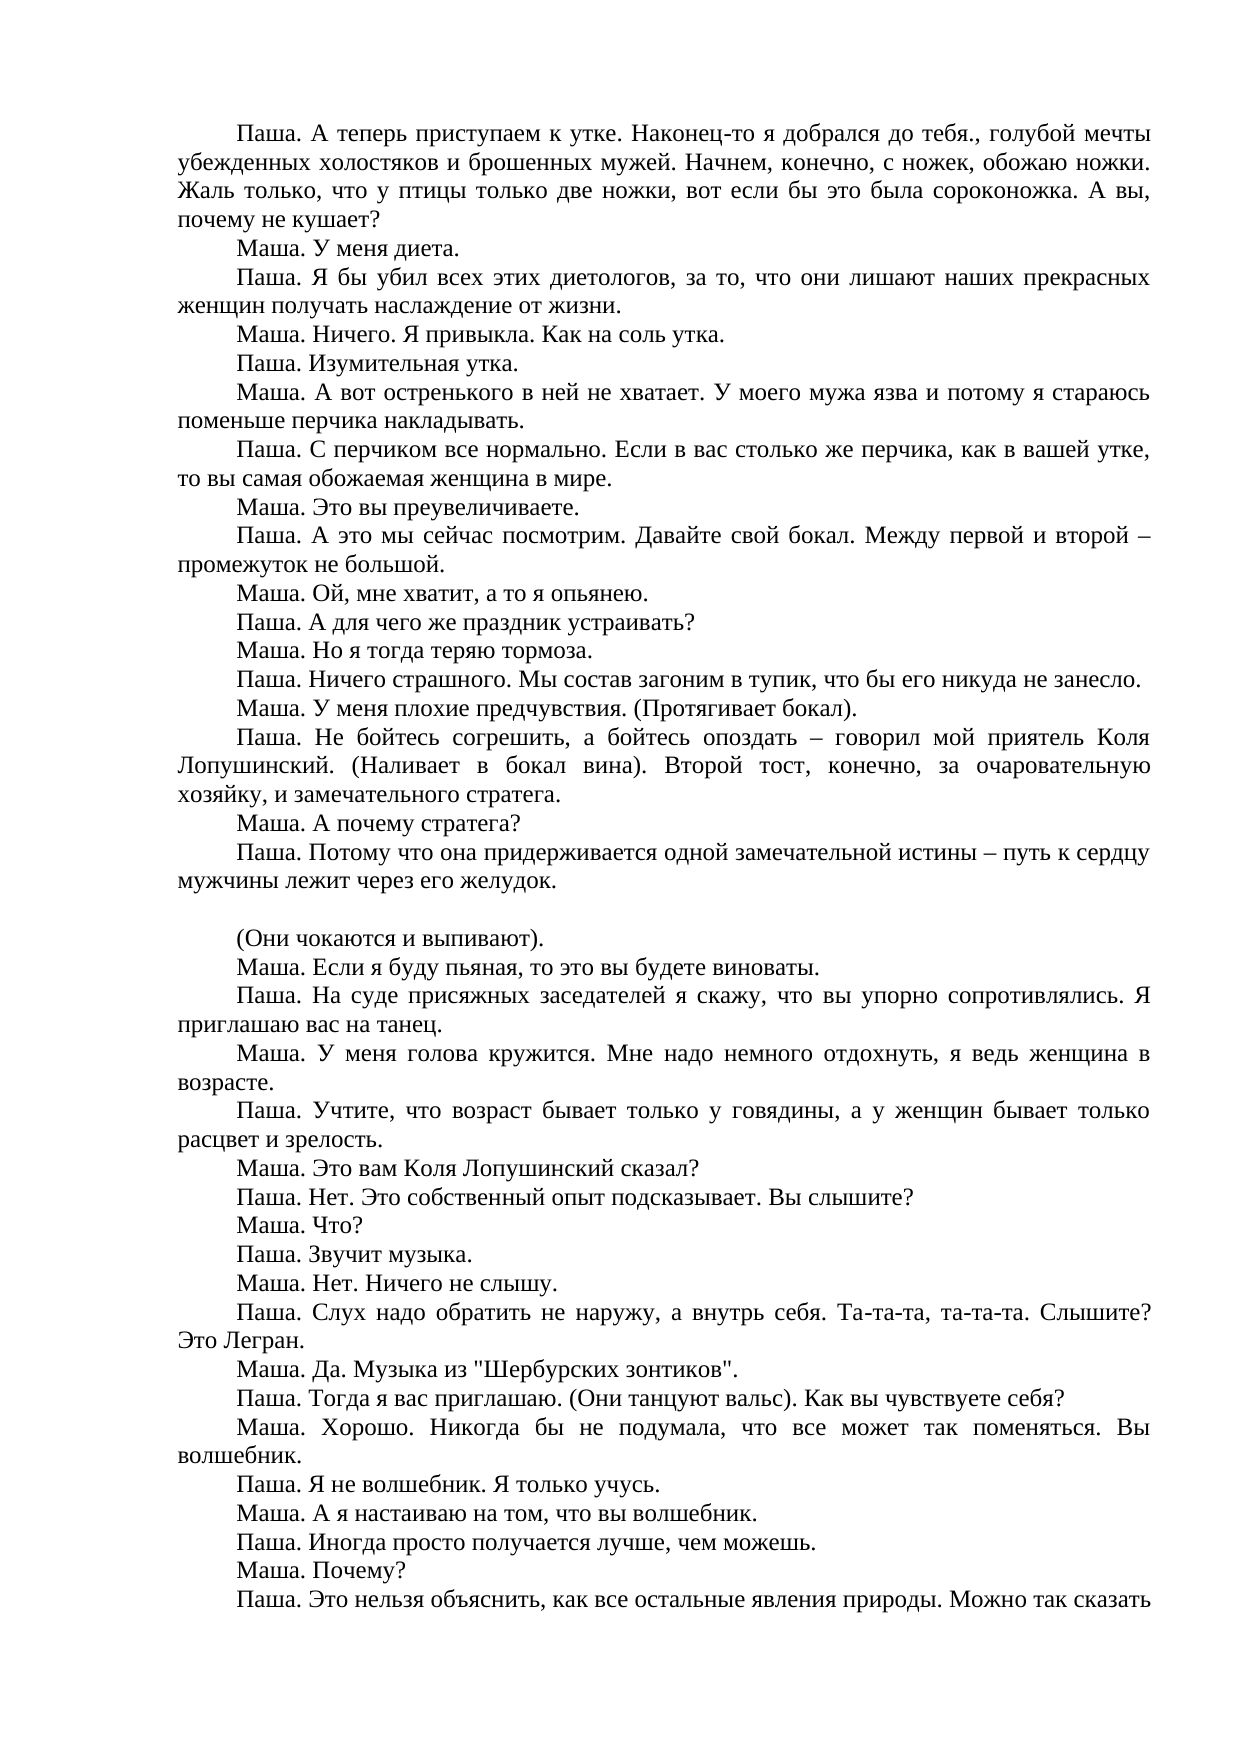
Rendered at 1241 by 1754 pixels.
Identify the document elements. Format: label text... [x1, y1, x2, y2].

text Паша. Слух надо обратить не наружу, а внутрь себя. Та-та-та, та-та-та. Слышите? Это Легран. [177, 1297, 1152, 1354]
text Паша. Учтите, что возраст бывает только у говядины, а у женщин бывает только расцвет и зрелость. [177, 1096, 1152, 1153]
text Паша. Не бойтесь согрешить, а бойтесь опоздать – говорил мой приятель Коля Лопушинский. (Наливает в бокал вина). Второй тост, конечно, за очаровательную хозяйку, и замечательного стратега. [177, 722, 1152, 808]
text Паша. А это мы сейчас посмотрим. Давайте свой бокал. Между первой и второй – промежуток не большой. [177, 521, 1152, 578]
text Маша. А я настаиваю на том, что вы волшебник. [177, 1498, 1152, 1527]
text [177, 1584, 1152, 1613]
text Маша. Хорошо. Никогда бы не подумала, что все может так поменяться. Вы волшебник. [177, 1412, 1152, 1469]
text Маша. У меня плохие предчувствия. (Протягивает бокал). [177, 693, 1152, 722]
text Паша. Ничего страшного. Мы состав загоним в тупик, что бы его никуда не занесло. [177, 664, 1152, 693]
text Паша. Я бы убил всех этих диетологов, за то, что они лишают наших прекрасных женщин получать наслаждение от жизни. [177, 262, 1152, 319]
text Маша. Ничего. Я привыкла. Как на соль утка. [177, 319, 1152, 348]
text Маша. Но я тогда теряю тормоза. [177, 636, 1152, 664]
text (Они чокаются и выпивают). [177, 923, 1152, 952]
text Маша. Что? [177, 1211, 1152, 1239]
text Маша. У меня диета. [177, 233, 1152, 262]
text Паша. Нет. Это собственный опыт подсказывает. Вы слышите? [177, 1182, 1152, 1211]
text Маша. Если я буду пьяная, то это вы будете виноваты. [177, 952, 1152, 981]
text Паша. Изумительная утка. [177, 348, 1152, 377]
text Маша. Почему? [177, 1556, 1152, 1584]
text Маша. Нет. Ничего не слышу. [177, 1268, 1152, 1297]
text Паша. А теперь приступаем к утке. Наконец-то я добрался до тебя., голубой мечты убежденных холостяков и брошенных мужей. Начнем, конечно, с ножек, обожаю ножки. Жаль только, что у птицы только две ножки, вот если бы это была сороконожка. А вы, почему не кушает? [177, 118, 1152, 233]
text Паша. Звучит музыка. [177, 1239, 1152, 1268]
text Маша. Это вам Коля Лопушинский сказал? [177, 1153, 1152, 1182]
text Паша. Тогда я вас приглашаю. (Они танцуют вальс). Как вы чувствуете себя? [177, 1383, 1152, 1412]
text Паша. Иногда просто получается лучше, чем можешь. [177, 1527, 1152, 1556]
text Паша. Я не волшебник. Я только учусь. [177, 1469, 1152, 1498]
text Паша. На суде присяжных заседателей я скажу, что вы упорно сопротивлялись. Я приглашаю вас на танец. [177, 981, 1152, 1038]
text Паша. А для чего же праздник устраивать? [177, 607, 1152, 636]
text Маша. А почему стратега? [177, 808, 1152, 837]
text Маша. Это вы преувеличиваете. [177, 492, 1152, 521]
text Маша. У меня голова кружится. Мне надо немного отдохнуть, я ведь женщина в возрасте. [177, 1038, 1152, 1096]
text Маша. А вот остренького в ней не хватает. У моего мужа язва и потому я стараюсь поменьше перчика накладывать. [177, 377, 1152, 434]
text Паша. С перчиком все нормально. Если в вас столько же перчика, как в вашей утке, то вы самая обожаемая женщина в мире. [177, 434, 1152, 492]
text Маша. Да. Музыка из "Шербурских зонтиков". [177, 1354, 1152, 1383]
text Паша. Потому что она придерживается одной замечательной истины – путь к сердцу мужчины лежит через его желудок. [177, 837, 1152, 894]
text Маша. Ой, мне хватит, а то я опьянею. [177, 578, 1152, 607]
